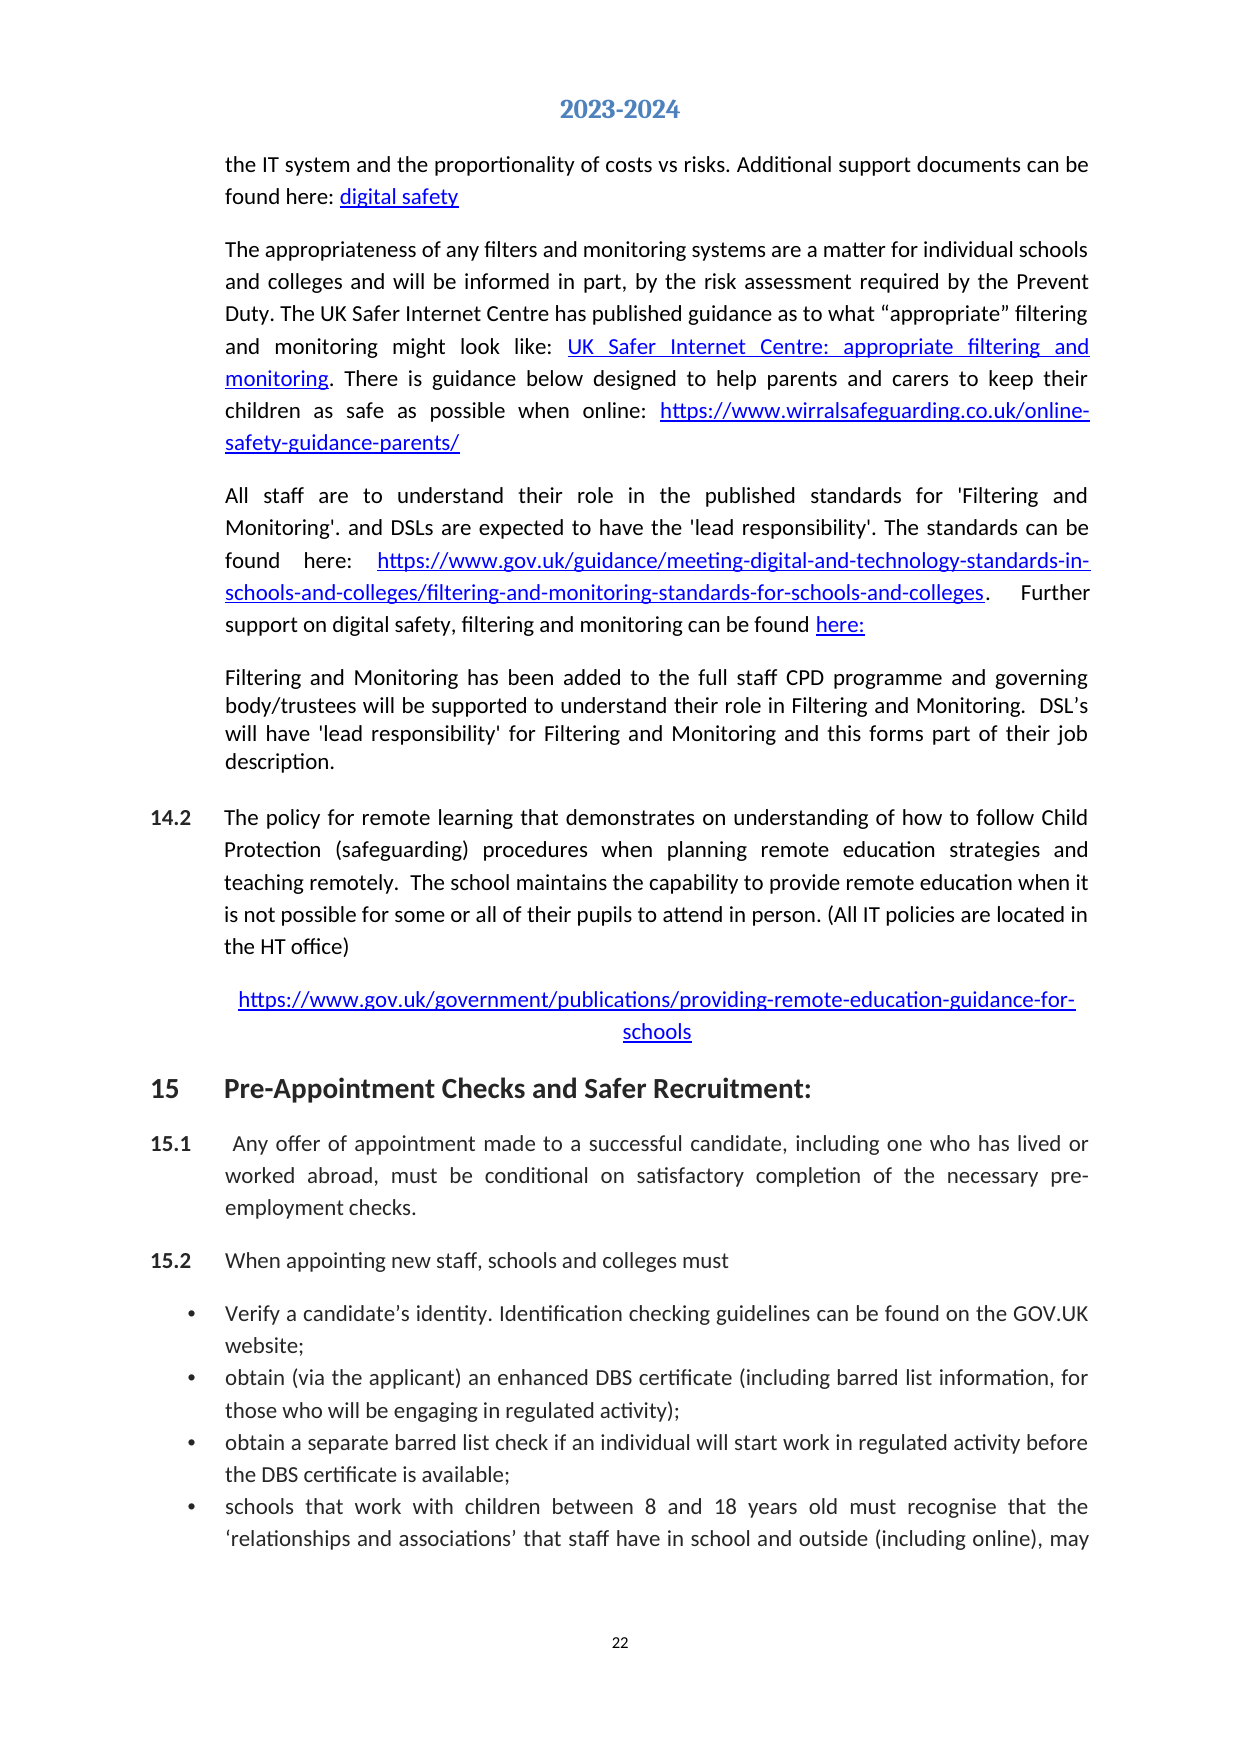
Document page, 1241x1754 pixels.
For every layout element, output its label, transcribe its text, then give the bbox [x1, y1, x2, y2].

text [225, 150, 1090, 210]
text Filtering and Monitoring has been added to the full staff CPD programme and governing body/trustees will be supported to understand their role in Filtering and Monitoring. DSL’s will have 'lead responsibility' for Filtering and Monitoring and this forms part of their job description. [225, 663, 1090, 775]
text The appropriateness of any filters and monitoring systems are a matter for individual schools and colleges and will be informed in part, by the risk assessment required by the Prevent Duty. The UK Safer Internet Centre has published guidance as to what “appropriate” filtering and monitoring might look like: UK Safer Internet Centre: appropriate filtering and monitoring. There is guidance below designed to help parents and carers to keep their children as safe as possible when online: https://www.wirralsafeguarding.co.uk/online-safety-guidance-parents/ [225, 235, 1090, 456]
text 15 Pre-Appointment Checks and Safer Recruitment: [150, 1070, 1090, 1106]
text All staff are to understand their role in the published standards for 'Filtering and Monitoring'. and DSLs are expected to have the 'lead responsibility'. The standards can be found here: https://www.gov.uk/guidance/meeting-digital-and-technology-standards-in-schools-and-colleges/filtering-and-monitoring-standards-for-schools-and-colleges. Further support on digital safety, filtering and monitoring can be found here: [225, 481, 1090, 638]
list obtain a separate barred list check if an individual will start work in regulated activity before the DBS certificate is available; [187, 1428, 1090, 1488]
list obtain (via the applicant) an enhanced DBS certificate (including barred list information, for those who will be engaging in regulated activity); [187, 1363, 1090, 1424]
list Verify a candidate’s identity. Identification checking guidelines can be found on the GOV.UK website; [187, 1299, 1090, 1359]
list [187, 1492, 1090, 1552]
text 15.2 When appointing new staff, schools and colleges must [150, 1246, 1090, 1274]
text https://www.gov.uk/government/publications/providing-remote-education-guidance-for-schools [150, 985, 1090, 1045]
text 14.2 The policy for remote learning that demonstrates on understanding of how to follow Child Protection (safeguarding) procedures when planning remote education strategies and teaching remotely. The school maintains the capability to provide remote education when it is not possible for some or all of their pupils to attend in person. (All IT policies are located in the HT office) [150, 803, 1090, 960]
text 15.1 Any offer of appointment made to a successful candidate, including one who has lived or worked abroad, must be conditional on satisfactory completion of the necessary pre-employment checks. [150, 1129, 1090, 1221]
